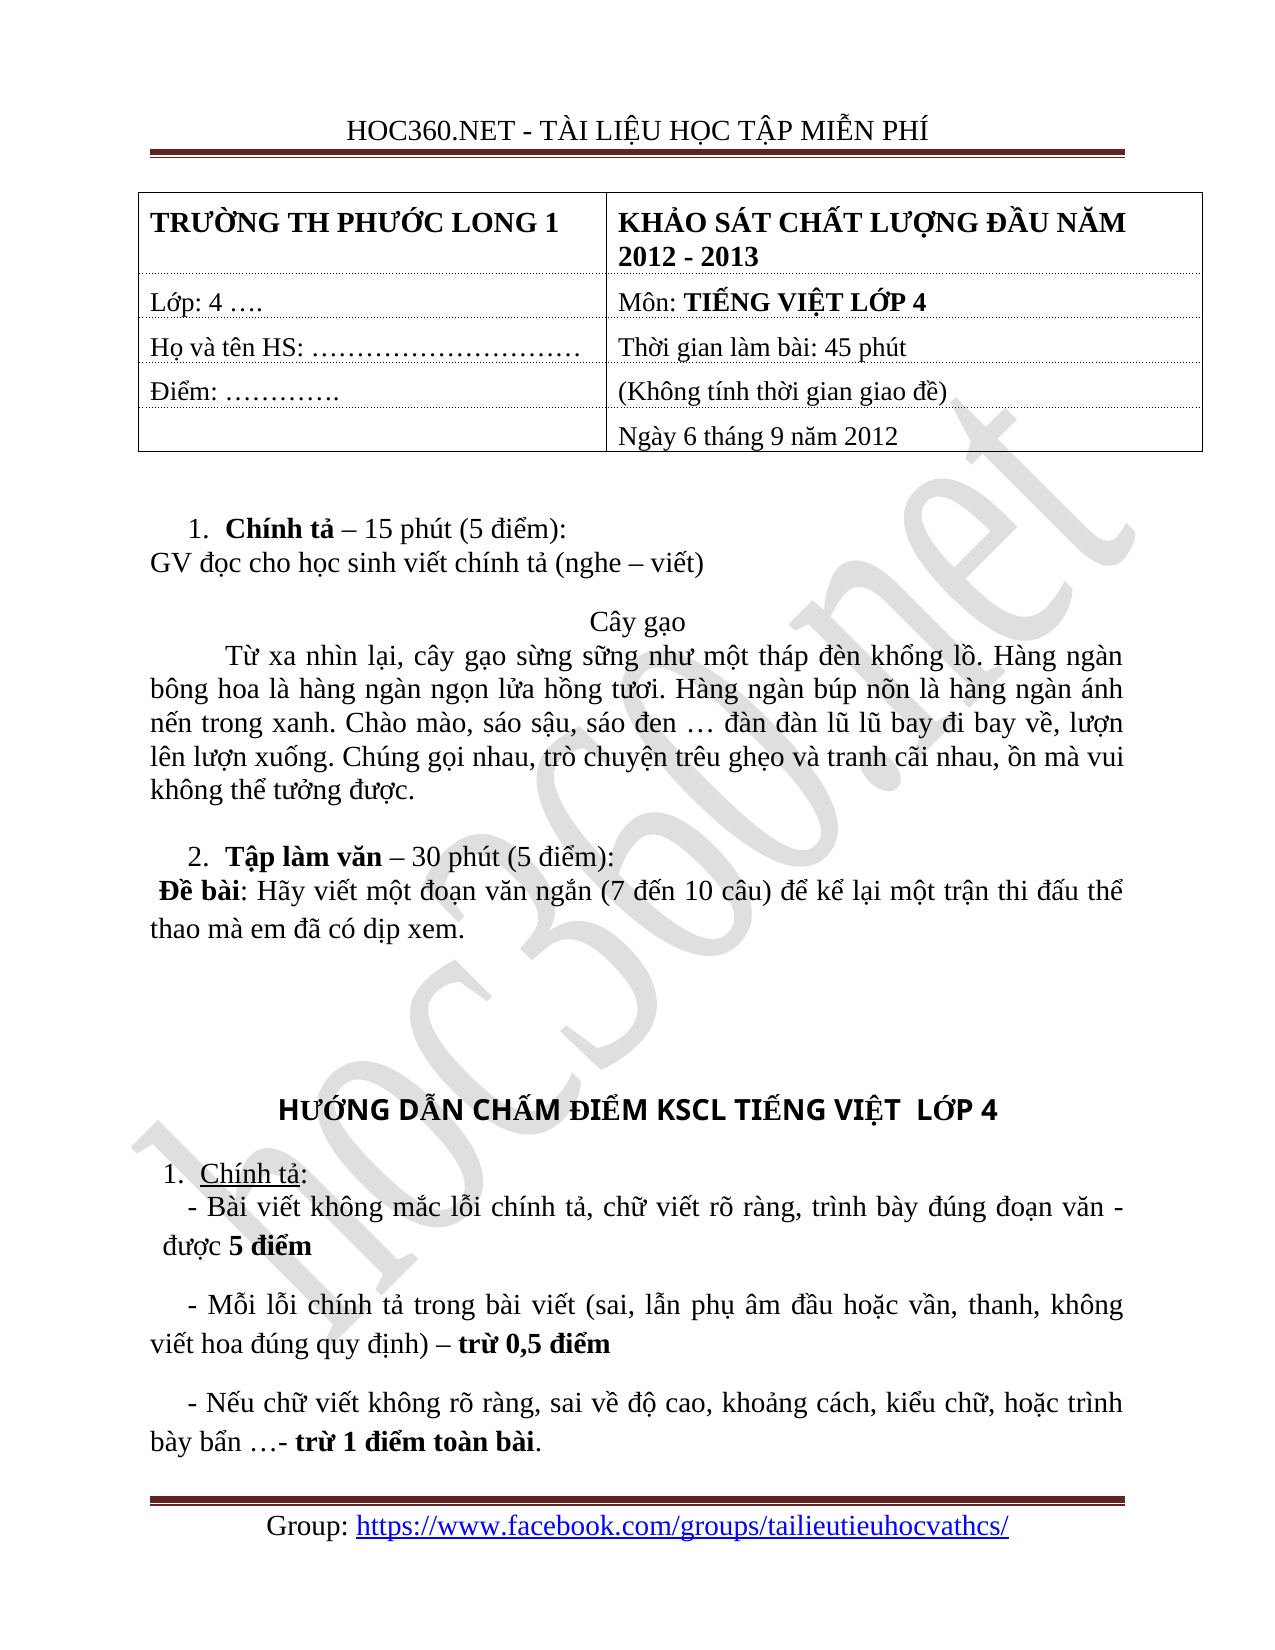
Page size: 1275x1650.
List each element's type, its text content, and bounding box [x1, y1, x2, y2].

table_cell Lớp: 4 …. [139, 273, 606, 317]
text Cây gạo [150, 604, 1125, 638]
table_header KHẢO SÁT CHẤT LƯỢNG ĐẦU NĂM 2012 - 2013 [607, 193, 1202, 272]
table_cell (Không tính thời gian giao đề) [607, 362, 1202, 407]
text HƯỚNG DẪN CHẤM ĐIỂM KSCL TIẾNG VIỆT LỚP 4 [150, 1089, 1125, 1129]
table_cell Ngày 6 tháng 9 năm 2012 [607, 407, 1202, 451]
table_cell Họ và tên HS: ………………………… [139, 317, 606, 362]
text - Bài viết không mắc lỗi chính tả, chữ viết rõ ràng, trình bày đúng đoạn văn - được 5 điểm [162, 1189, 1125, 1262]
table_cell [139, 407, 606, 451]
text Từ xa nhìn lại, cây gạo sừng sững như một tháp đèn khổng lồ. Hàng ngàn bông hoa là hàng ngàn ngọn lửa hồng tươi. Hàng ngàn búp nõn là hàng ngàn ánh nến trong xanh. Chào mào, sáo sậu, sáo đen … đàn đàn lũ lũ bay đi bay về, lượn lên lượn xuống. Chúng gọi nhau, trò chuyện trêu ghẹo và tranh cãi nhau, ồn mà vui không thể tưởng được. [150, 638, 1125, 806]
table_cell Môn: TIẾNG VIỆT LỚP 4 [607, 273, 1202, 317]
list Chính tả – 15 phút (5 điểm): [187, 512, 1125, 545]
list Tập làm văn – 30 phút (5 điểm): [187, 839, 1125, 873]
list Chính tả: [162, 1156, 1125, 1189]
text - Mỗi lỗi chính tả trong bài viết (sai, lẫn phụ âm đầu hoặc vần, thanh, không viết hoa đúng quy định) – trừ 0,5 điểm [150, 1287, 1125, 1359]
text - Nếu chữ viết không rõ ràng, sai về độ cao, khoảng cách, kiểu chữ, hoặc trình bày bẩn …- trừ 1 điểm toàn bài. [150, 1385, 1125, 1457]
text Đề bài: Hãy viết một đoạn văn ngắn (7 đến 10 câu) để kể lại một trận thi đấu thể thao mà em đã có dịp xem. [150, 873, 1125, 945]
table_header TRƯỜNG TH PHƯỚC LONG 1 [139, 193, 606, 272]
text GV đọc cho học sinh viết chính tả (nghe – viết) [150, 545, 1125, 579]
table_cell Điểm: …………. [139, 362, 606, 407]
table_cell Thời gian làm bài: 45 phút [607, 317, 1202, 362]
